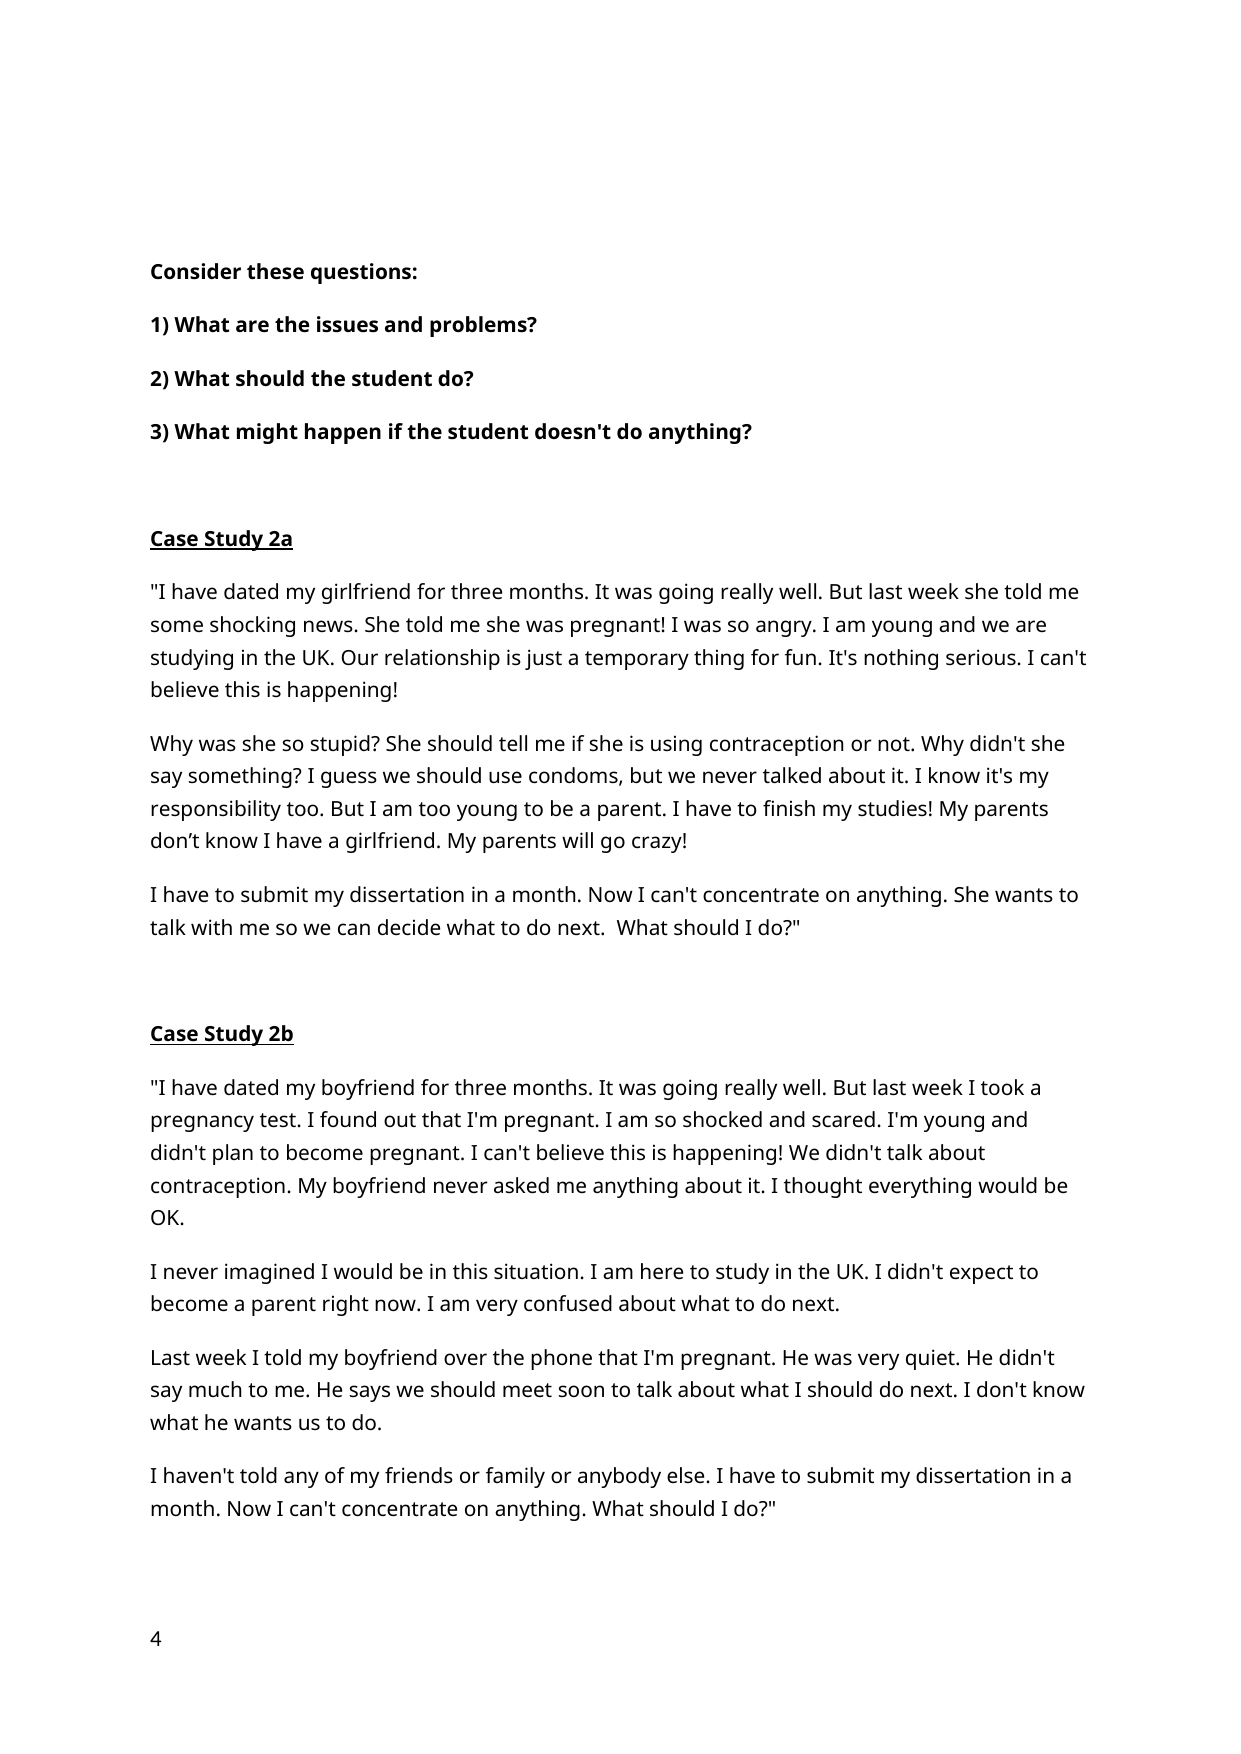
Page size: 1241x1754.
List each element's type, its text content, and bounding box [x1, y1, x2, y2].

text Consider these questions: [150, 257, 1090, 285]
text Case Study 2a [150, 524, 1090, 552]
text "I have dated my girlfriend for three months. It was going really well. But last week she told me some shocking news. She told me she was pregnant! I was so angry. I am young and we are studying in the UK. Our relationship is just a temporary thing for fun. It's nothing serious. I can't believe this is happening! [150, 577, 1090, 704]
text Case Study 2b [150, 1019, 1090, 1048]
text I have to submit my dissertation in a month. Now I can't concentrate on anything. She wants to talk with me so we can decide what to do next. What should I do?" [150, 880, 1090, 941]
text Why was she so stupid? She should tell me if she is using contraception or not. Why didn't she say something? I guess we should use condoms, but we never talked about it. I know it's my responsibility too. But I am too young to be a parent. I have to finish my studies! My parents don’t know I have a girlfriend. My parents will go crazy! [150, 729, 1090, 855]
text 2) What should the student do? [150, 364, 1090, 392]
text "I have dated my boyfriend for three months. It was going really well. But last week I took a pregnancy test. I found out that I'm pregnant. I am so shocked and scared. I'm young and didn't plan to become pregnant. I can't believe this is happening! We didn't talk about contraception. My boyfriend never asked me anything about it. I thought everything would be OK. [150, 1073, 1090, 1232]
text Last week I told my boyfriend over the phone that I'm pregnant. He was very quiet. He didn't say much to me. He says we should meet soon to talk about what I should do next. I don't know what he wants us to do. [150, 1343, 1090, 1436]
text I haven't told any of my friends or family or anybody else. I have to submit my dissertation in a month. Now I can't concentrate on anything. What should I do?" [150, 1461, 1090, 1522]
text 1) What are the issues and problems? [150, 310, 1090, 339]
text 3) What might happen if the student doesn't do anything? [150, 417, 1090, 446]
text I never imagined I would be in this situation. I am here to study in the UK. I didn't expect to become a parent right now. I am very confused about what to do next. [150, 1257, 1090, 1318]
